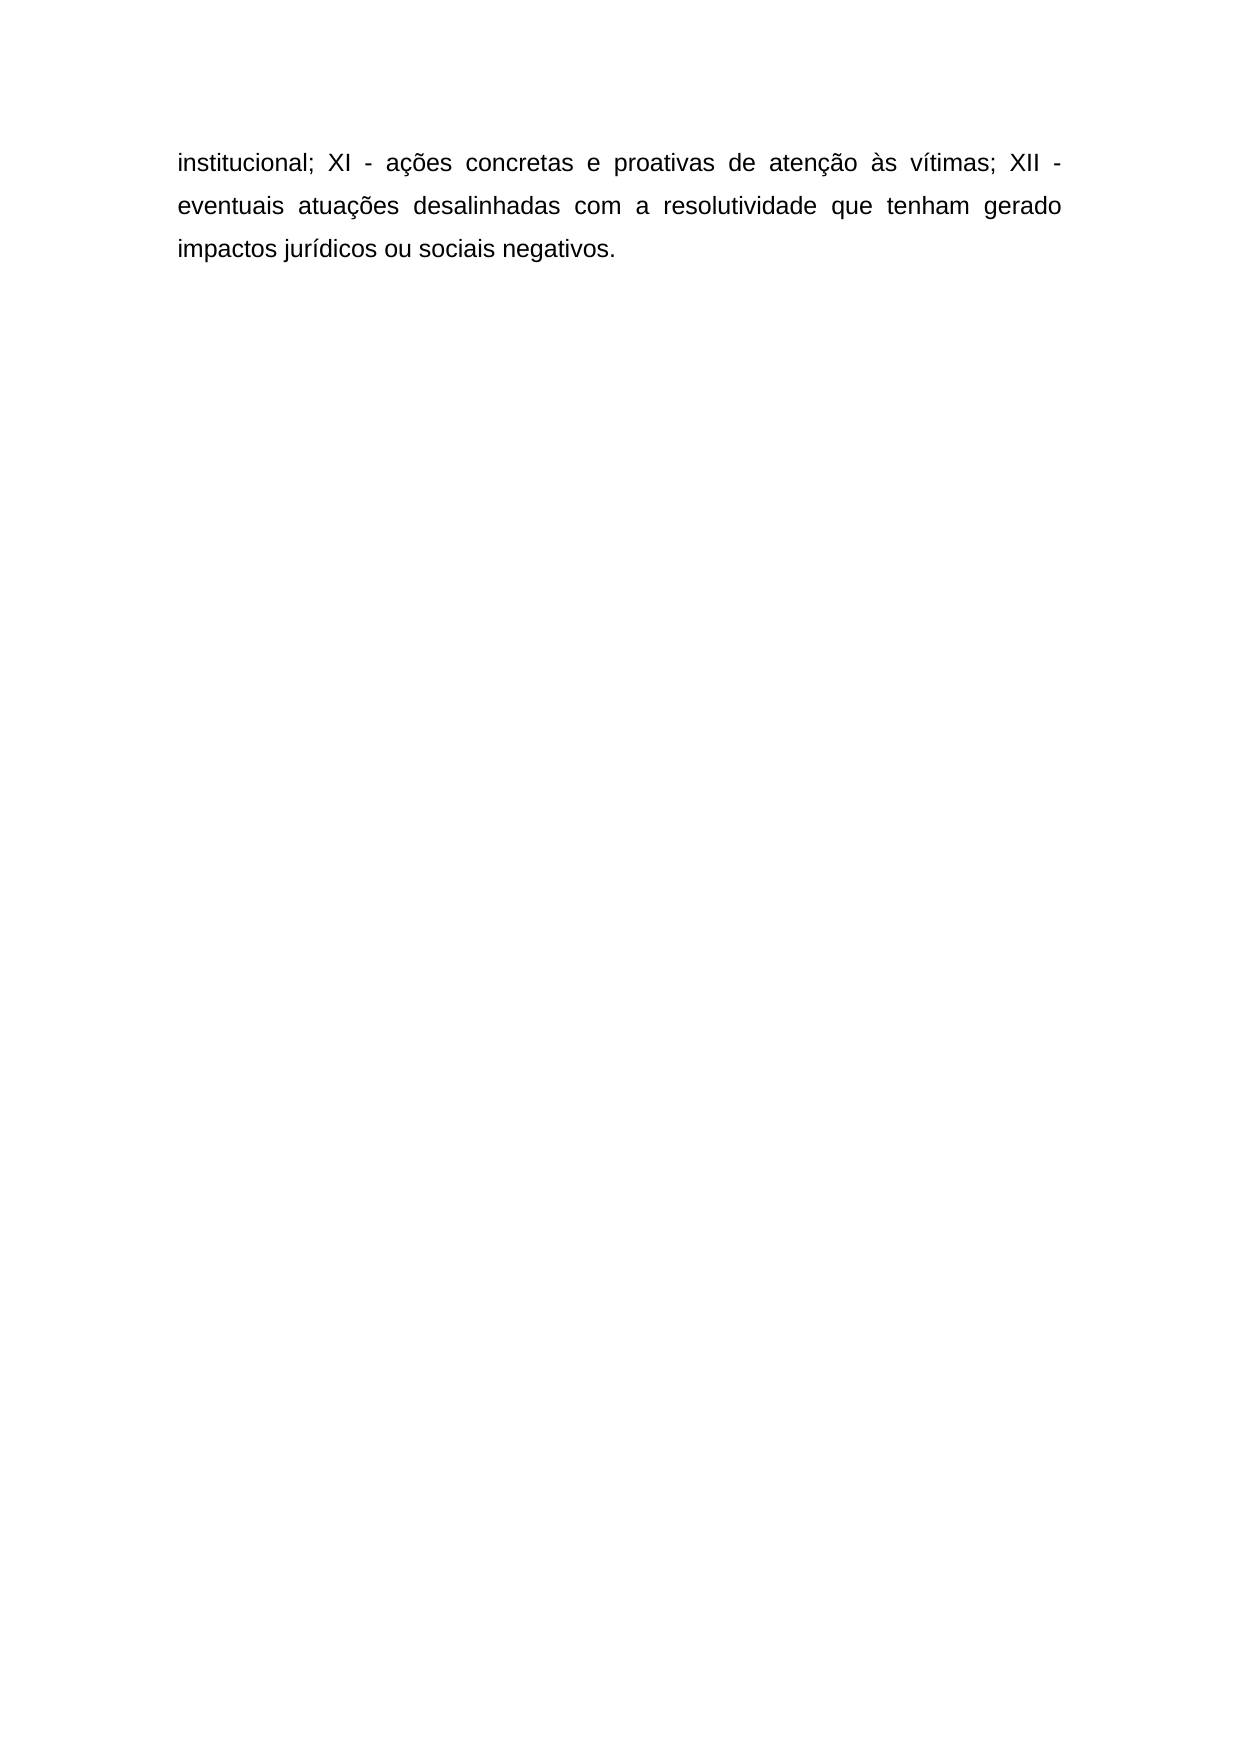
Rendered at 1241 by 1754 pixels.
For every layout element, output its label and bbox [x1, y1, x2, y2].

list [177, 148, 1063, 263]
